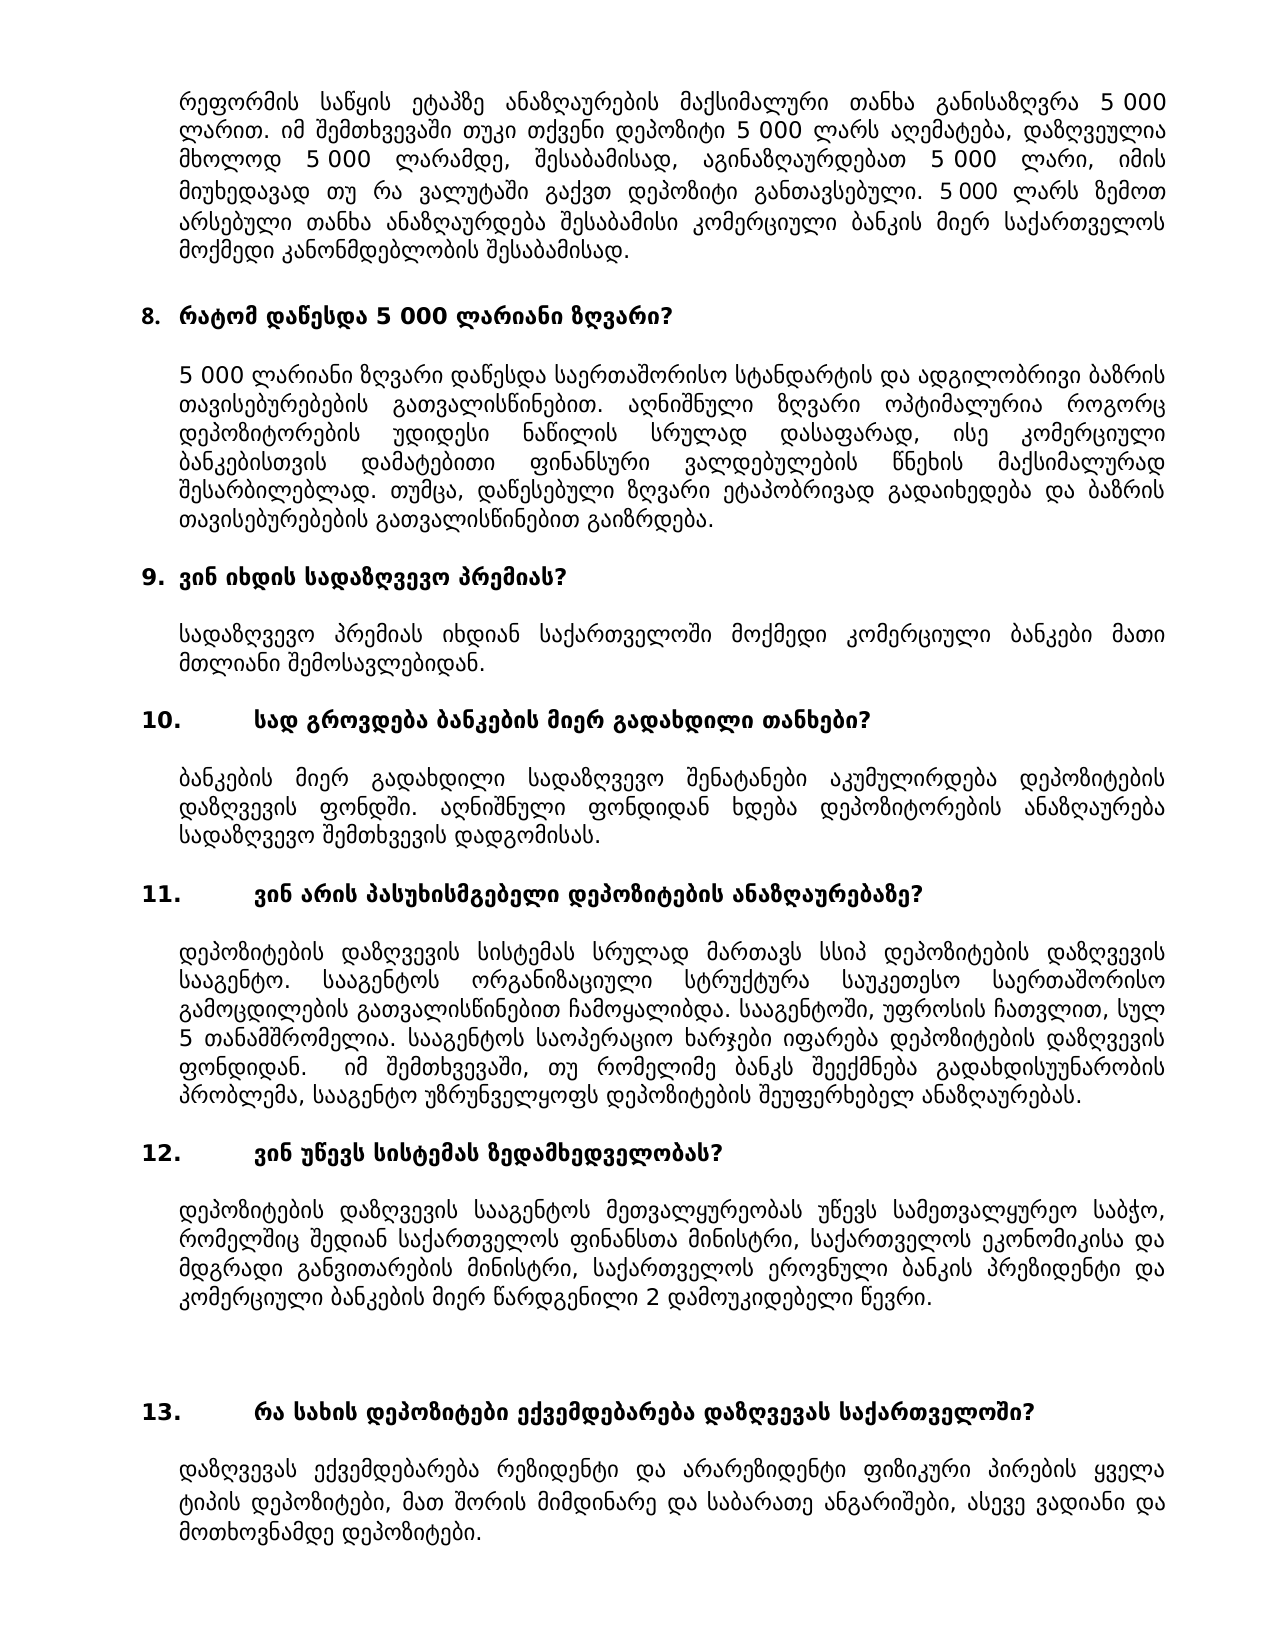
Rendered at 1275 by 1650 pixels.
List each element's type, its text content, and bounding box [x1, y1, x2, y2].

list 5 000 ლარიანი ზღვარი დაწესდა საერთაშორისო სტანდარტის და ადგილობრივი ბაზრის თავისებურებების გათვალისწინებით. აღნიშნული ზღვარი ოპტიმალურია როგორც დეპოზიტორების უდიდესი ნაწილის სრულად დასაფარად, ისე კომერციული ბანკებისთვის დამატებითი ფინანსური ვალდებულების წნეხის მაქსიმალურად შესარბილებლად. თუმცა, დაწესებული ზღვარი ეტაპობრივად გადაიხედება და ბაზრის თავისებურებების გათვალისწინებით გაიზრდება. [178, 362, 1167, 533]
list ვინ არის პასუხისმგებელი დეპოზიტების ანაზღაურებაზე? [141, 881, 1167, 908]
list ბანკების მიერ გადახდილი სადაზღვევო შენატანები აკუმულირდება დეპოზიტების დაზღვევის ფონდში. აღნიშნული ფონდიდან ხდება დეპოზიტორების ანაზღაურება სადაზღვევო შემთხვევის დადგომისას. [178, 765, 1167, 849]
list ვინ იხდის სადაზღვევო პრემიას? [141, 564, 1167, 590]
list რატომ დაწესდა 5 000 ლარიანი ზღვარი? [141, 300, 1167, 331]
list სად გროვდება ბანკების მიერ გადახდილი თანხები? [141, 707, 1167, 734]
list დაზღვევას ექვემდებარება რეზიდენტი და არარეზიდენტი ფიზიკური პირების ყველა ტიპის დეპოზიტები, მათ შორის მიმდინარე და საბარათე ანგარიშები, ასევე ვადიანი და მოთხოვნამდე დეპოზიტები. [178, 1456, 1167, 1546]
list რეფორმის საწყის ეტაპზე ანაზღაურების მაქსიმალური თანხა განისაზღვრა 5 000 ლარით. იმ შემთხვევაში თუკი თქვენი დეპოზიტი 5 000 ლარს აღემატება, დაზღვეულია მხოლოდ 5 000 ლარამდე, შესაბამისად, აგინაზღაურდებათ 5 000 ლარი, იმის მიუხედავად თუ რა ვალუტაში გაქვთ დეპოზიტი განთავსებული. 5 000 ლარს ზემოთ არსებული თანხა ანაზღაურდება შესაბამისი კომერციული ბანკის მიერ საქართველოს მოქმედი კანონმდებლობის შესაბამისად. [178, 89, 1167, 264]
list დეპოზიტების დაზღვევის სისტემას სრულად მართავს სსიპ დეპოზიტების დაზღვევის სააგენტო. სააგენტოს ორგანიზაციული სტრუქტურა საუკეთესო საერთაშორისო გამოცდილების გათვალისწინებით ჩამოყალიბდა. სააგენტოში, უფროსის ჩათვლით, სულ 5 თანამშრომელია. სააგენტოს საოპერაციო ხარჯები იფარება დეპოზიტების დაზღვევის ფონდიდან. იმ შემთხვევაში, თუ რომელიმე ბანკს შეექმნება გადახდისუუნარობის პრობლემა, სააგენტო უზრუნველყოფს დეპოზიტების შეუფერხებელ ანაზღაურებას. [178, 939, 1167, 1109]
list დეპოზიტების დაზღვევის სააგენტოს მეთვალყურეობას უწევს სამეთვალყურეო საბჭო, რომელშიც შედიან საქართველოს ფინანსთა მინისტრი, საქართველოს ეკონომიკისა და მდგრადი განვითარების მინისტრი, საქართველოს ეროვნული ბანკის პრეზიდენტი და კომერციული ბანკების მიერ წარდგენილი 2 დამოუკიდებელი წევრი. [178, 1198, 1167, 1311]
list სადაზღვევო პრემიას იხდიან საქართველოში მოქმედი კომერციული ბანკები მათი მთლიანი შემოსავლებიდან. [178, 621, 1167, 677]
list რა სახის დეპოზიტები ექვემდებარება დაზღვევას საქართველოში? [141, 1399, 1167, 1426]
list ვინ უწევს სისტემას ზედამხედველობას? [141, 1140, 1167, 1167]
